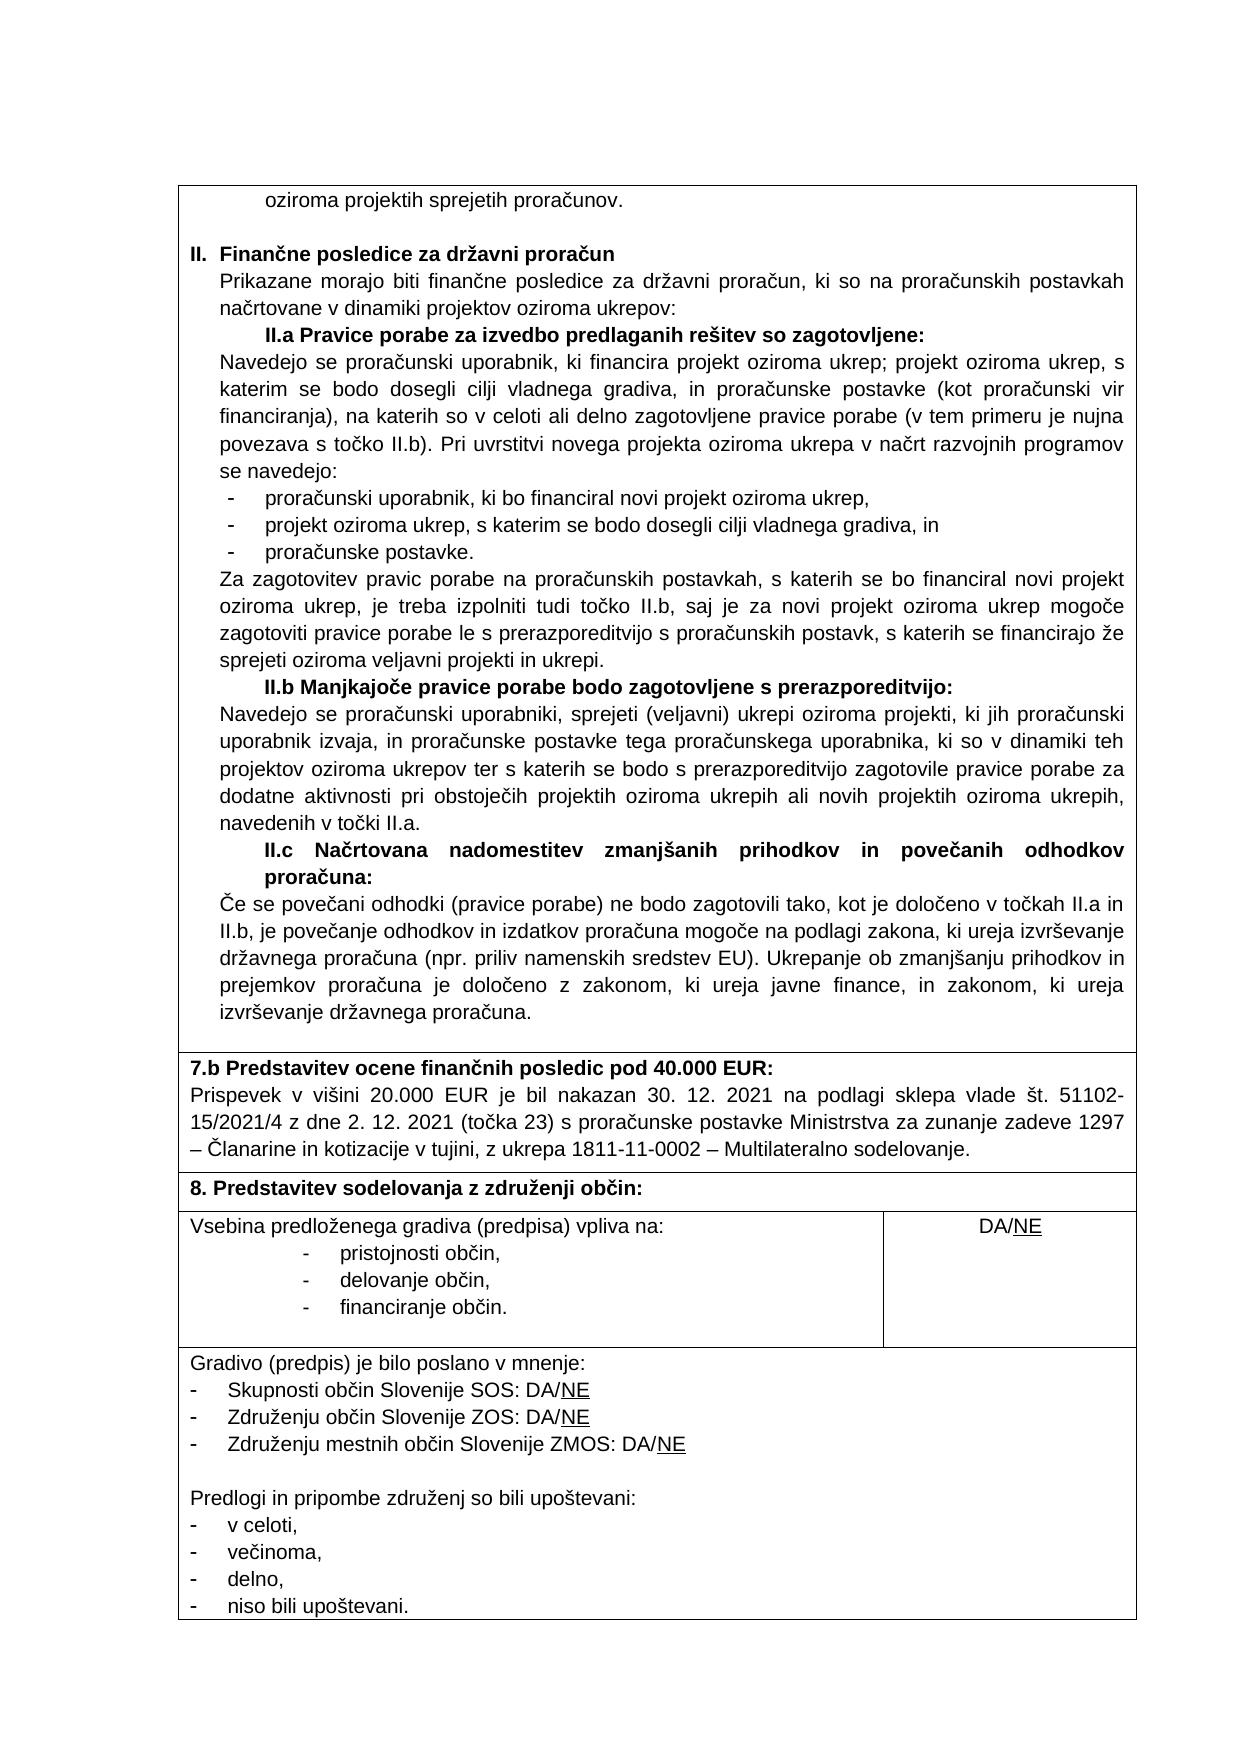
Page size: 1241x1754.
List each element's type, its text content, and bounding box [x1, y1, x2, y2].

table_cell 7.b Predstavitev ocene finančnih posledic pod 40.000 EUR: Prispevek v višini 20.000 EUR je bil nakazan 30. 12. 2021 na podlagi sklepa vlade št. 51102-15/2021/4 z dne 2. 12. 2021 (točka 23) s proračunske postavke Ministrstva za zunanje zadeve 1297 – Članarine in kotizacije v tujini, z ukrepa 1811-11-0002 – Multilateralno sodelovanje. [179, 1053, 1136, 1172]
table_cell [179, 1348, 1136, 1619]
table_cell 8. Predstavitev sodelovanja z združenji občin: [179, 1173, 1136, 1211]
table_cell Vsebina predloženega gradiva (predpisa) vpliva na: pristojnosti občin, delovanje občin, financiranje občin. [179, 1212, 883, 1347]
table_cell DA/NE [884, 1212, 1136, 1347]
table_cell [179, 186, 1136, 1052]
